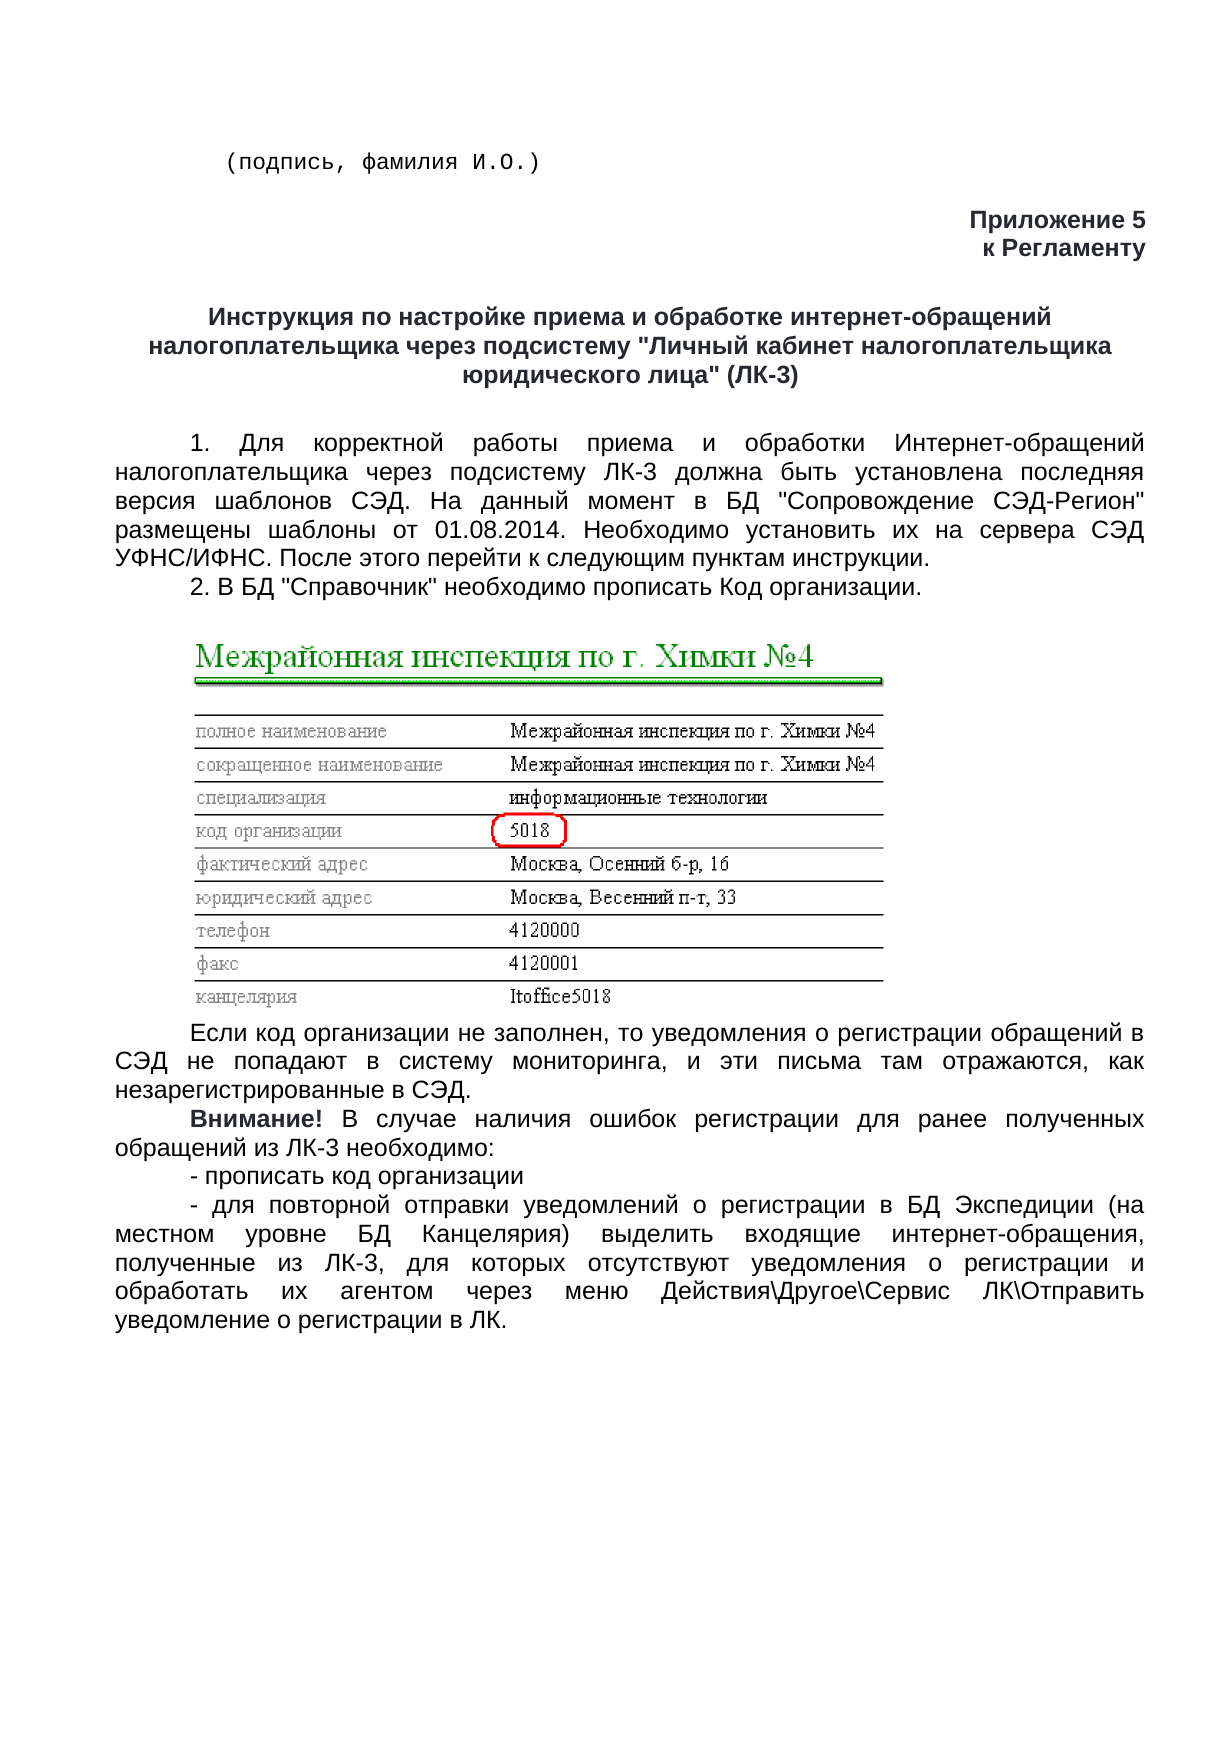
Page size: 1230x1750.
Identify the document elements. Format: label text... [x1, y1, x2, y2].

text - прописать код организации [114, 1161, 1146, 1190]
text (подпись, фамилия И.О.) [114, 150, 1146, 176]
text Приложение 5 к Регламенту [114, 205, 1146, 262]
subtitle Инструкция по настройке приема и обработке интернет-обращений налогоплательщика через подсистему "Личный кабинет налогоплательщика юридического лица" (ЛК-3) [114, 302, 1146, 388]
text 2. В БД "Справочник" необходимо прописать Код организации. [114, 572, 1146, 601]
text Внимание! В случае наличия ошибок регистрации для ранее полученных обращений из ЛК-3 необходимо: [114, 1104, 1146, 1161]
text - для повторной отправки уведомлений о регистрации в БД Экспедиции (на местном уровне БД Канцелярия) выделить входящие интернет-обращения, полученные из ЛК-3, для которых отсутствуют уведомления о регистрации и обработать их агентом через меню Действия\Другое\Сервис ЛК\Отправить уведомление о регистрации в ЛК. [114, 1190, 1146, 1334]
text Если код организации не заполнен, то уведомления о регистрации обращений в СЭД не попадают в систему мониторинга, и эти письма там отражаются, как незарегистрированные в СЭД. [114, 1018, 1146, 1104]
picture [189, 629, 896, 1018]
text 1. Для корректной работы приема и обработки Интернет-обращений налогоплательщика через подсистему ЛК-3 должна быть установлена последняя версия шаблонов СЭД. На данный момент в БД "Сопровождение СЭД-Регион" размещены шаблоны от 01.08.2014. Необходимо установить их на сервера СЭД УФНС/ИФНС. После этого перейти к следующим пунктам инструкции. [114, 428, 1146, 572]
